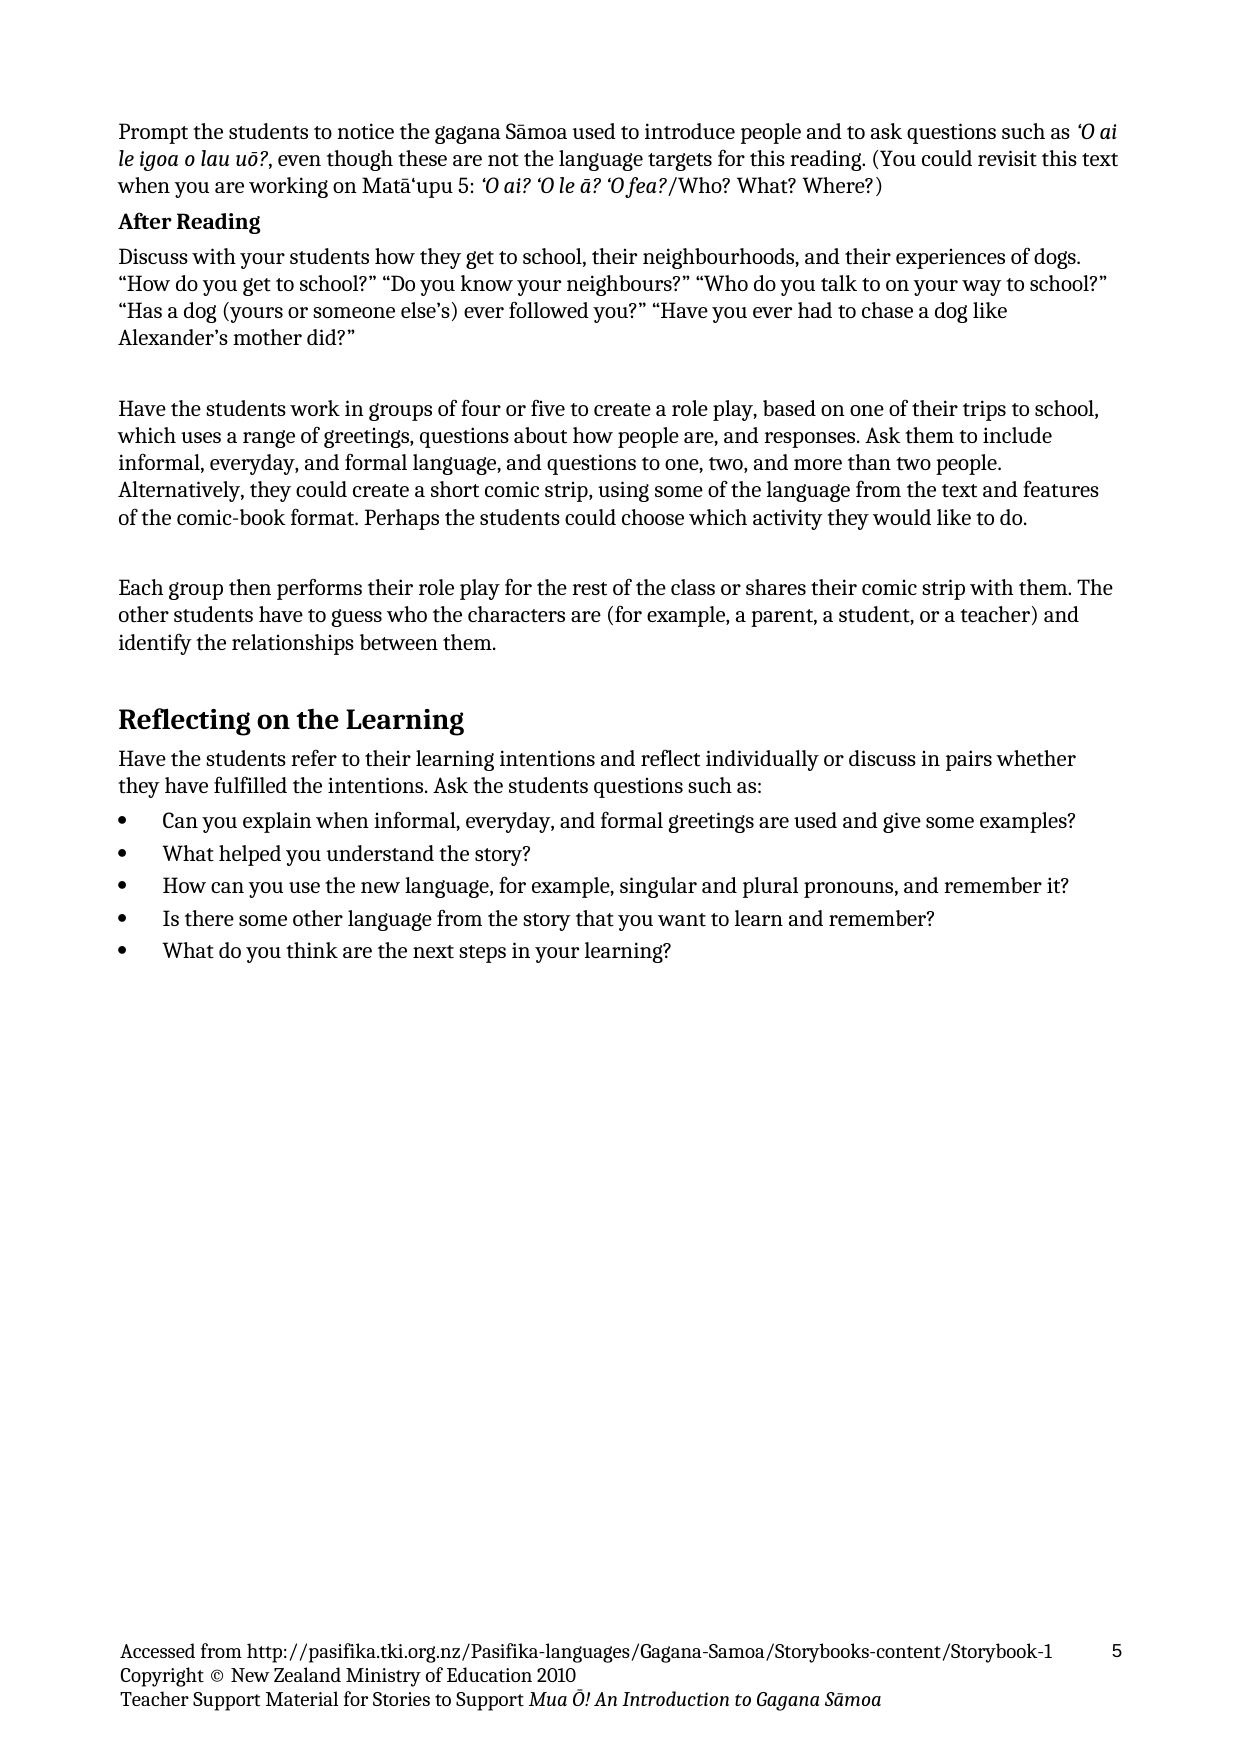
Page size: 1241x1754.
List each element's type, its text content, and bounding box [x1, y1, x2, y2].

text Can you explain when informal, everyday, and formal greetings are used and give some examples? [118, 808, 1122, 834]
text Is there some other language from the story that you want to learn and remember? [118, 906, 1122, 932]
text Prompt the students to notice the gagana Sāmoa used to introduce people and to ask questions such as ‘O ai le igoa o lau uō?, even though these are not the language targets for this reading. (You could revisit this text when you are working on Matā‘upu 5: ‘O ai? ‘O le ā? ‘O fea?/Who? What? Where?) [118, 118, 1122, 199]
text What do you think are the next steps in your learning? [118, 938, 1122, 965]
text Have the students work in groups of four or five to create a role play, based on one of their trips to school, which uses a range of greetings, questions about how people are, and responses. Ask them to include informal, everyday, and formal language, and questions to one, two, and more than two people. Alternatively, they could create a short comic strip, using some of the language from the text and features of the comic-book format. Perhaps the students could choose which activity they would like to do. [118, 395, 1122, 531]
text How can you use the new language, for example, singular and plural pronouns, and remember it? [118, 873, 1122, 899]
text What helped you understand the story? [118, 841, 1122, 867]
text After Reading [118, 208, 1122, 235]
subtitle Reflecting on the Learning [118, 703, 1122, 737]
text Each group then performs their role play for the rest of the class or shares their comic strip with them. The other students have to guess who the characters are (for example, a parent, a student, or a teacher) and identify the relationships between them. [118, 574, 1122, 656]
text Discuss with your students how they get to school, their neighbourhoods, and their experiences of dogs. “How do you get to school?” “Do you know your neighbours?” “Who do you talk to on your way to school?” “Has a dog (yours or someone else’s) ever followed you?” “Have you ever had to chase a dog like Alexander’s mother did?” [118, 243, 1122, 351]
text Have the students refer to their learning intentions and reflect individually or discuss in pairs whether they have fulfilled the intentions. Ask the students questions such as: [118, 745, 1122, 799]
